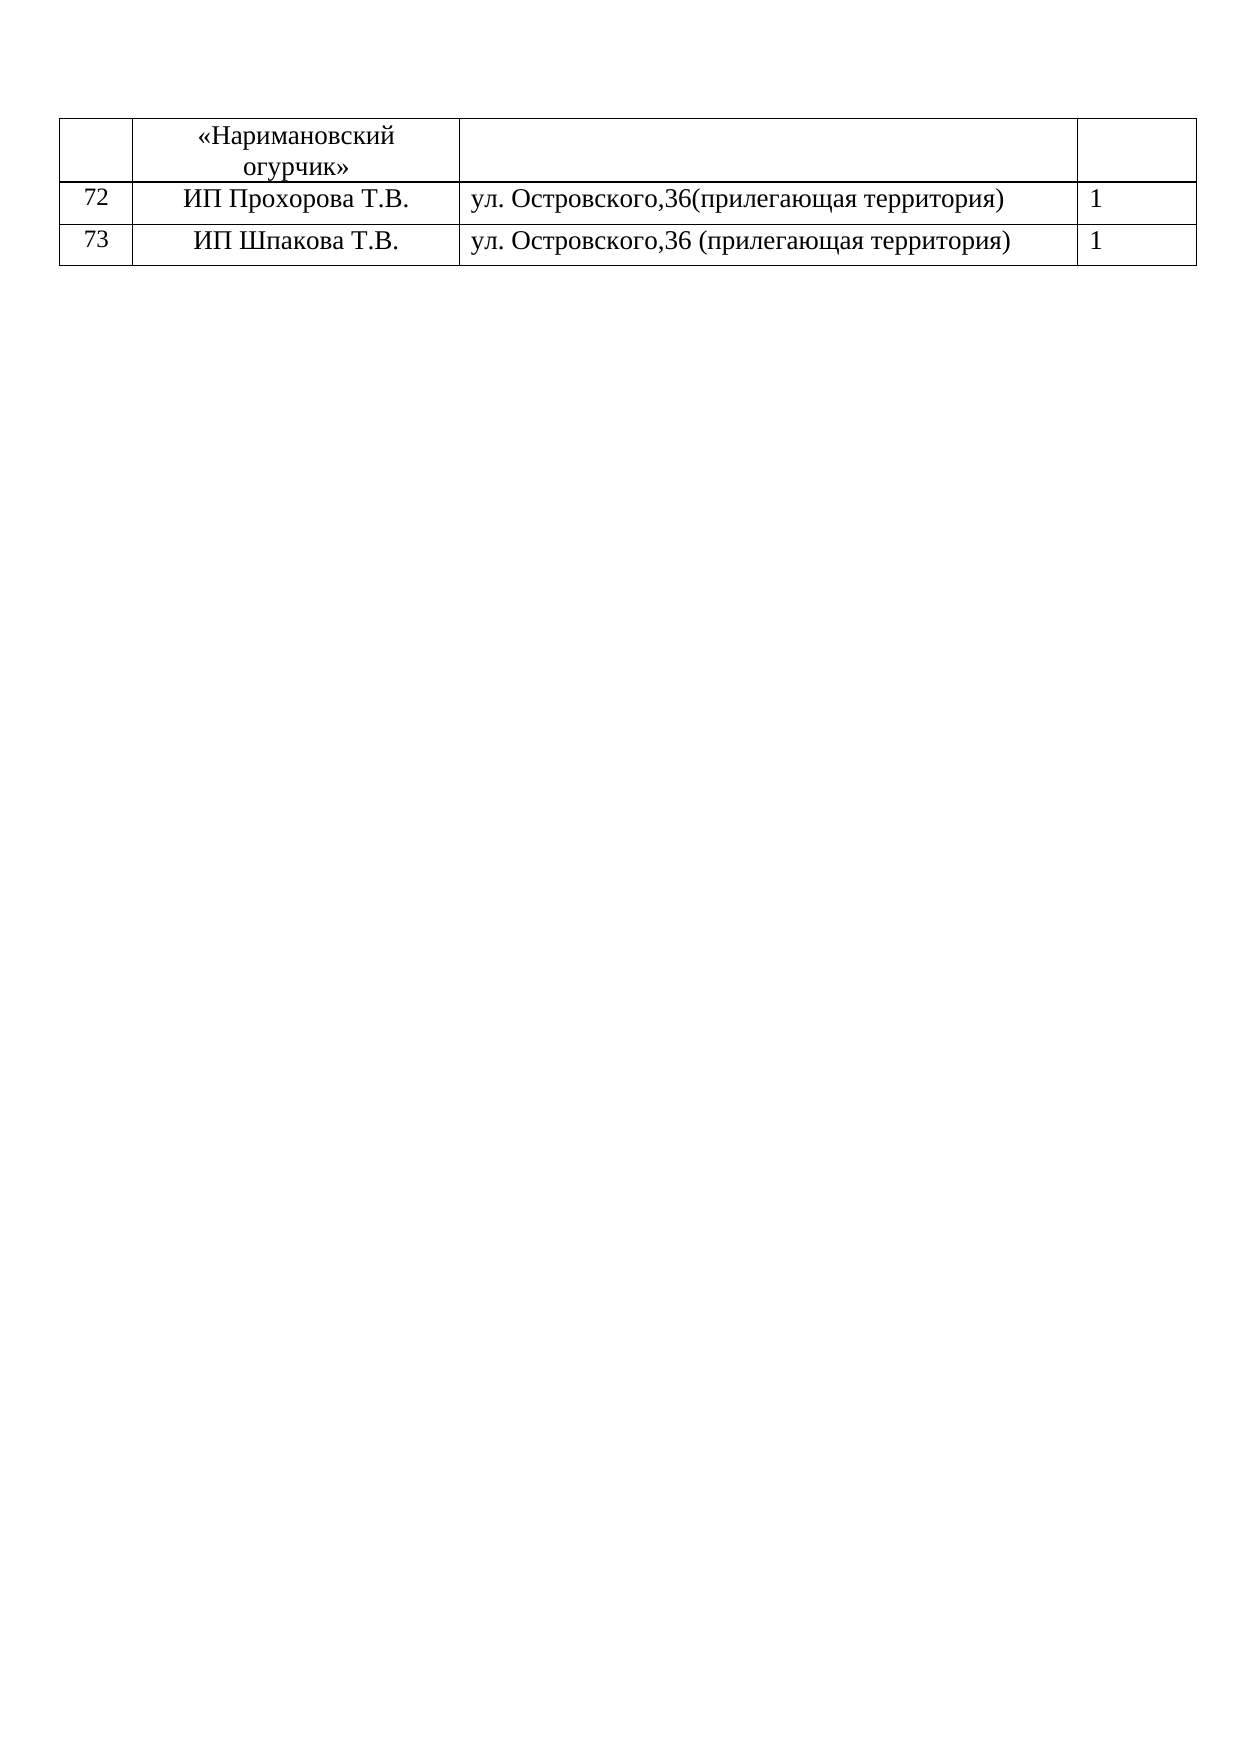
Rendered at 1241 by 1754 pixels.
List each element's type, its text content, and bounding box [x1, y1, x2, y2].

table_cell 73 [60, 225, 132, 265]
table_cell 1 [1078, 183, 1196, 223]
table_cell ул. Островского,36 (прилегающая территория) [460, 225, 1077, 265]
table_cell 1 [1078, 119, 1196, 181]
table_cell 72 [60, 183, 132, 223]
table_cell ИП Прохорова Т.В. [133, 183, 459, 223]
table_cell ул. Островского,36(прилегающая территория) [460, 183, 1077, 223]
table_cell 71 [60, 119, 132, 181]
table_cell 1 [1078, 225, 1196, 265]
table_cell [133, 119, 459, 181]
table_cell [460, 119, 1077, 181]
table_cell ИП Шпакова Т.В. [133, 225, 459, 265]
